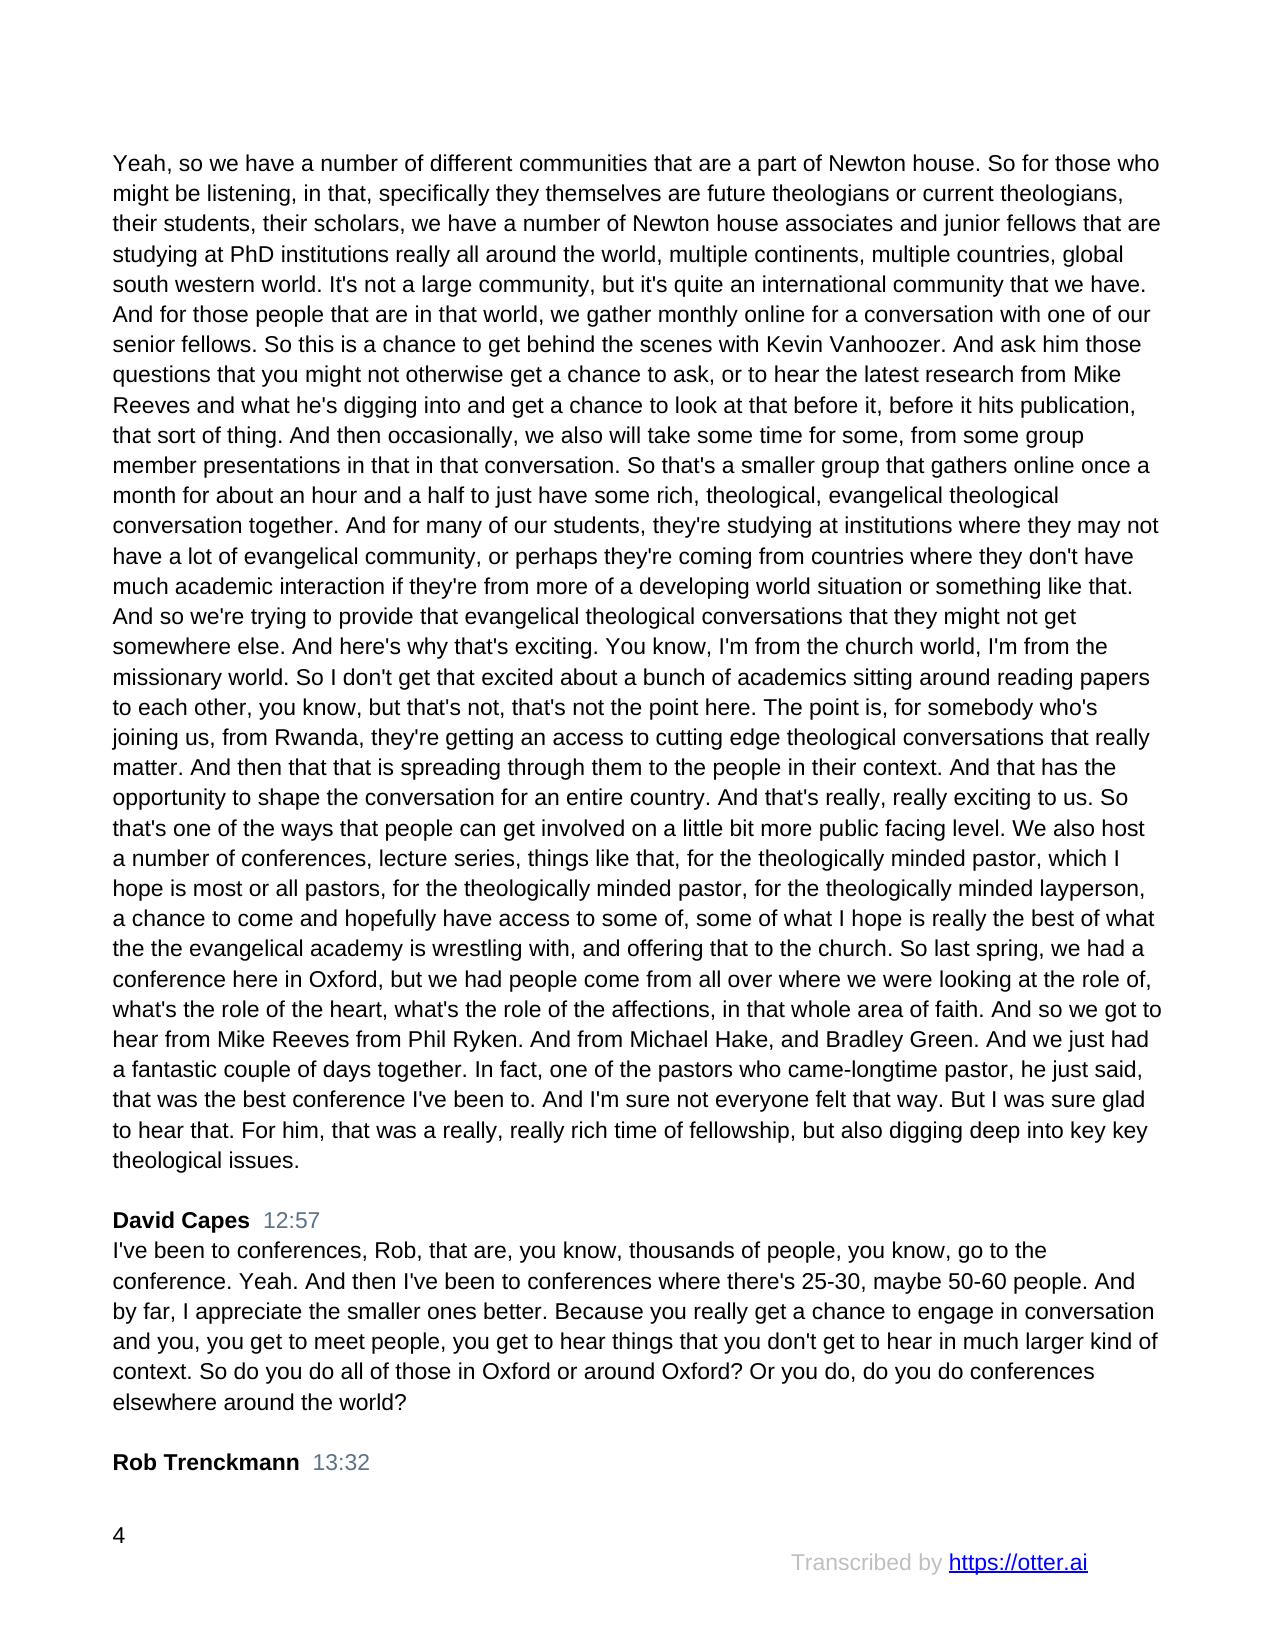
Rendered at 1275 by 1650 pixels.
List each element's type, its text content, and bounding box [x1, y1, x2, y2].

text David Capes 12:57 [112, 1207, 1162, 1234]
text Rob Trenckmann 13:32 [112, 1449, 1162, 1475]
text Yeah, so we have a number of different communities that are a part of Newton house. So for those who might be listening, in that, specifically they themselves are future theologians or current theologians, their students, their scholars, we have a number of Newton house associates and junior fellows that are studying at PhD institutions really all around the world, multiple continents, multiple countries, global south western world. It's not a large community, but it's quite an international community that we have. And for those people that are in that world, we gather monthly online for a conversation with one of our senior fellows. So this is a chance to get behind the scenes with Kevin Vanhoozer. And ask him those questions that you might not otherwise get a chance to ask, or to hear the latest research from Mike Reeves and what he's digging into and get a chance to look at that before it, before it hits publication, that sort of thing. And then occasionally, we also will take some time for some, from some group member presentations in that in that conversation. So that's a smaller group that gathers online once a month for about an hour and a half to just have some rich, theological, evangelical theological conversation together. And for many of our students, they're studying at institutions where they may not have a lot of evangelical community, or perhaps they're coming from countries where they don't have much academic interaction if they're from more of a developing world situation or something like that. And so we're trying to provide that evangelical theological conversations that they might not get somewhere else. And here's why that's exciting. You know, I'm from the church world, I'm from the missionary world. So I don't get that excited about a bunch of academics sitting around reading papers to each other, you know, but that's not, that's not the point here. The point is, for somebody who's joining us, from Rwanda, they're getting an access to cutting edge theological conversations that really matter. And then that that is spreading through them to the people in their context. And that has the opportunity to shape the conversation for an entire country. And that's really, really exciting to us. So that's one of the ways that people can get involved on a little bit more public facing level. We also host a number of conferences, lecture series, things like that, for the theologically minded pastor, which I hope is most or all pastors, for the theologically minded pastor, for the theologically minded layperson, a chance to come and hopefully have access to some of, some of what I hope is really the best of what the the evangelical academy is wrestling with, and offering that to the church. So last spring, we had a conference here in Oxford, but we had people come from all over where we were looking at the role of, what's the role of the heart, what's the role of the affections, in that whole area of faith. And so we got to hear from Mike Reeves from Phil Ryken. And from Michael Hake, and Bradley Green. And we just had a fantastic couple of days together. In fact, one of the pastors who came-longtime pastor, he just said, that was the best conference I've been to. And I'm sure not everyone felt that way. But I was sure glad to hear that. For him, that was a really, really rich time of fellowship, but also digging deep into key key theological issues. [112, 150, 1162, 1173]
text I've been to conferences, Rob, that are, you know, thousands of people, you know, go to the conference. Yeah. And then I've been to conferences where there's 25-30, maybe 50-60 people. And by far, I appreciate the smaller ones better. Because you really get a chance to engage in conversation and you, you get to meet people, you get to hear things that you don't get to hear in much larger kind of context. So do you do all of those in Oxford or around Oxford? Or you do, do you do conferences elsewhere around the world? [112, 1237, 1162, 1415]
